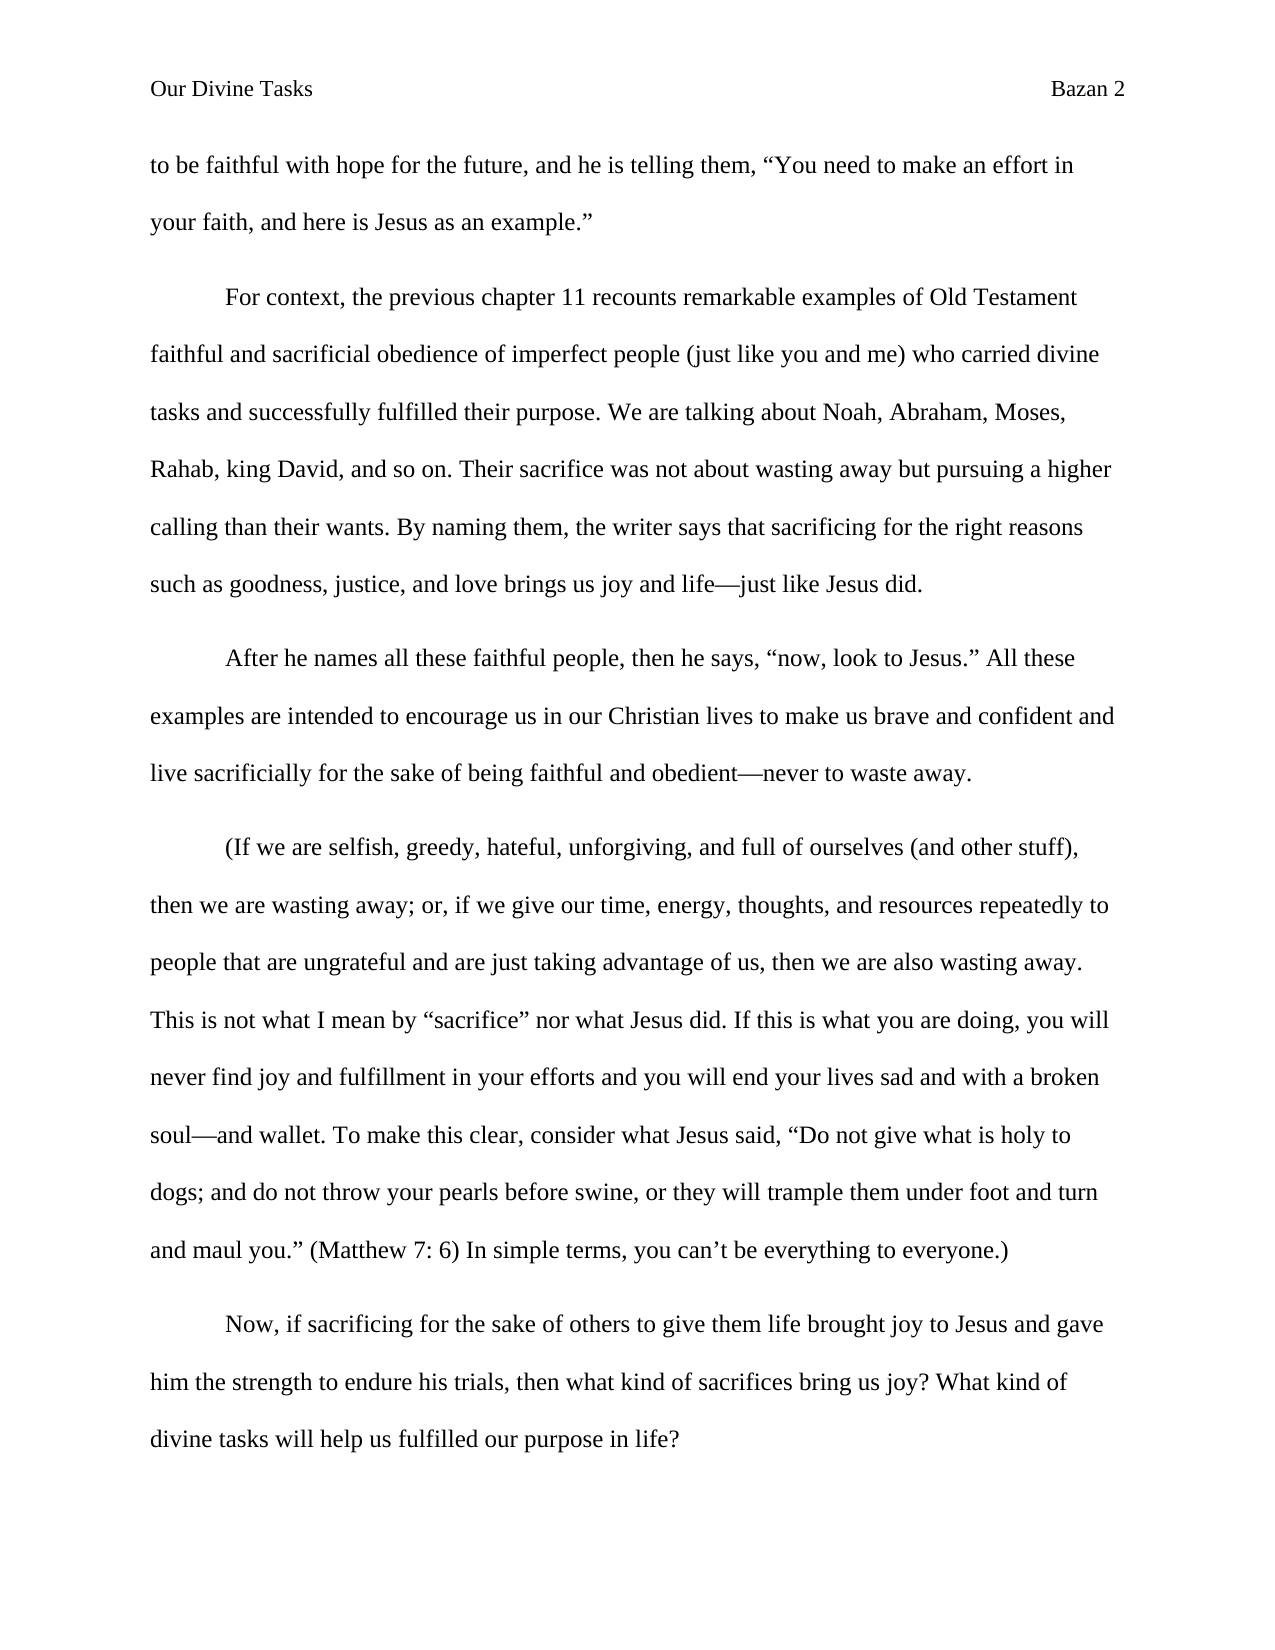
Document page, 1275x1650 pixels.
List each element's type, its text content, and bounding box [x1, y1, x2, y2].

text After he names all these faithful people, then he says, “now, look to Jesus.” All these examples are intended to encourage us in our Christian lives to make us brave and confident and live sacrificially for the sake of being faithful and obedient—never to waste away. [150, 643, 1125, 787]
text For context, the previous chapter 11 recounts remarkable examples of Old Testament faithful and sacrificial obedience of imperfect people (just like you and me) who carried divine tasks and successfully fulfilled their purpose. We are talking about Noah, Abraham, Moses, Rahab, king David, and so on. Their sacrifice was not about wasting away but pursuing a higher calling than their wants. By naming them, the writer says that sacrificing for the right reasons such as goodness, justice, and love brings us joy and life—just like Jesus did. [150, 282, 1125, 598]
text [150, 150, 1125, 236]
text Now, if sacrificing for the sake of others to give them life brought joy to Jesus and gave him the strength to endure his trials, then what kind of sacrifices bring us joy? What kind of divine tasks will help us fulfilled our purpose in life? [150, 1309, 1125, 1453]
text (If we are selfish, greedy, hateful, unforgiving, and full of ourselves (and other stuff), then we are wasting away; or, if we give our time, energy, thoughts, and resources repeatedly to people that are ungrateful and are just taking advantage of us, then we are also wasting away. This is not what I mean by “sacrifice” nor what Jesus did. If this is what you are doing, you will never find joy and fulfillment in your efforts and you will end your lives sad and with a broken soul—and wallet. To make this clear, consider what Jesus said, “Do not give what is holy to dogs; and do not throw your pearls before swine, or they will trample them under foot and turn and maul you.” (Matthew 7: 6) In simple terms, you can’t be everything to everyone.) [150, 832, 1125, 1264]
